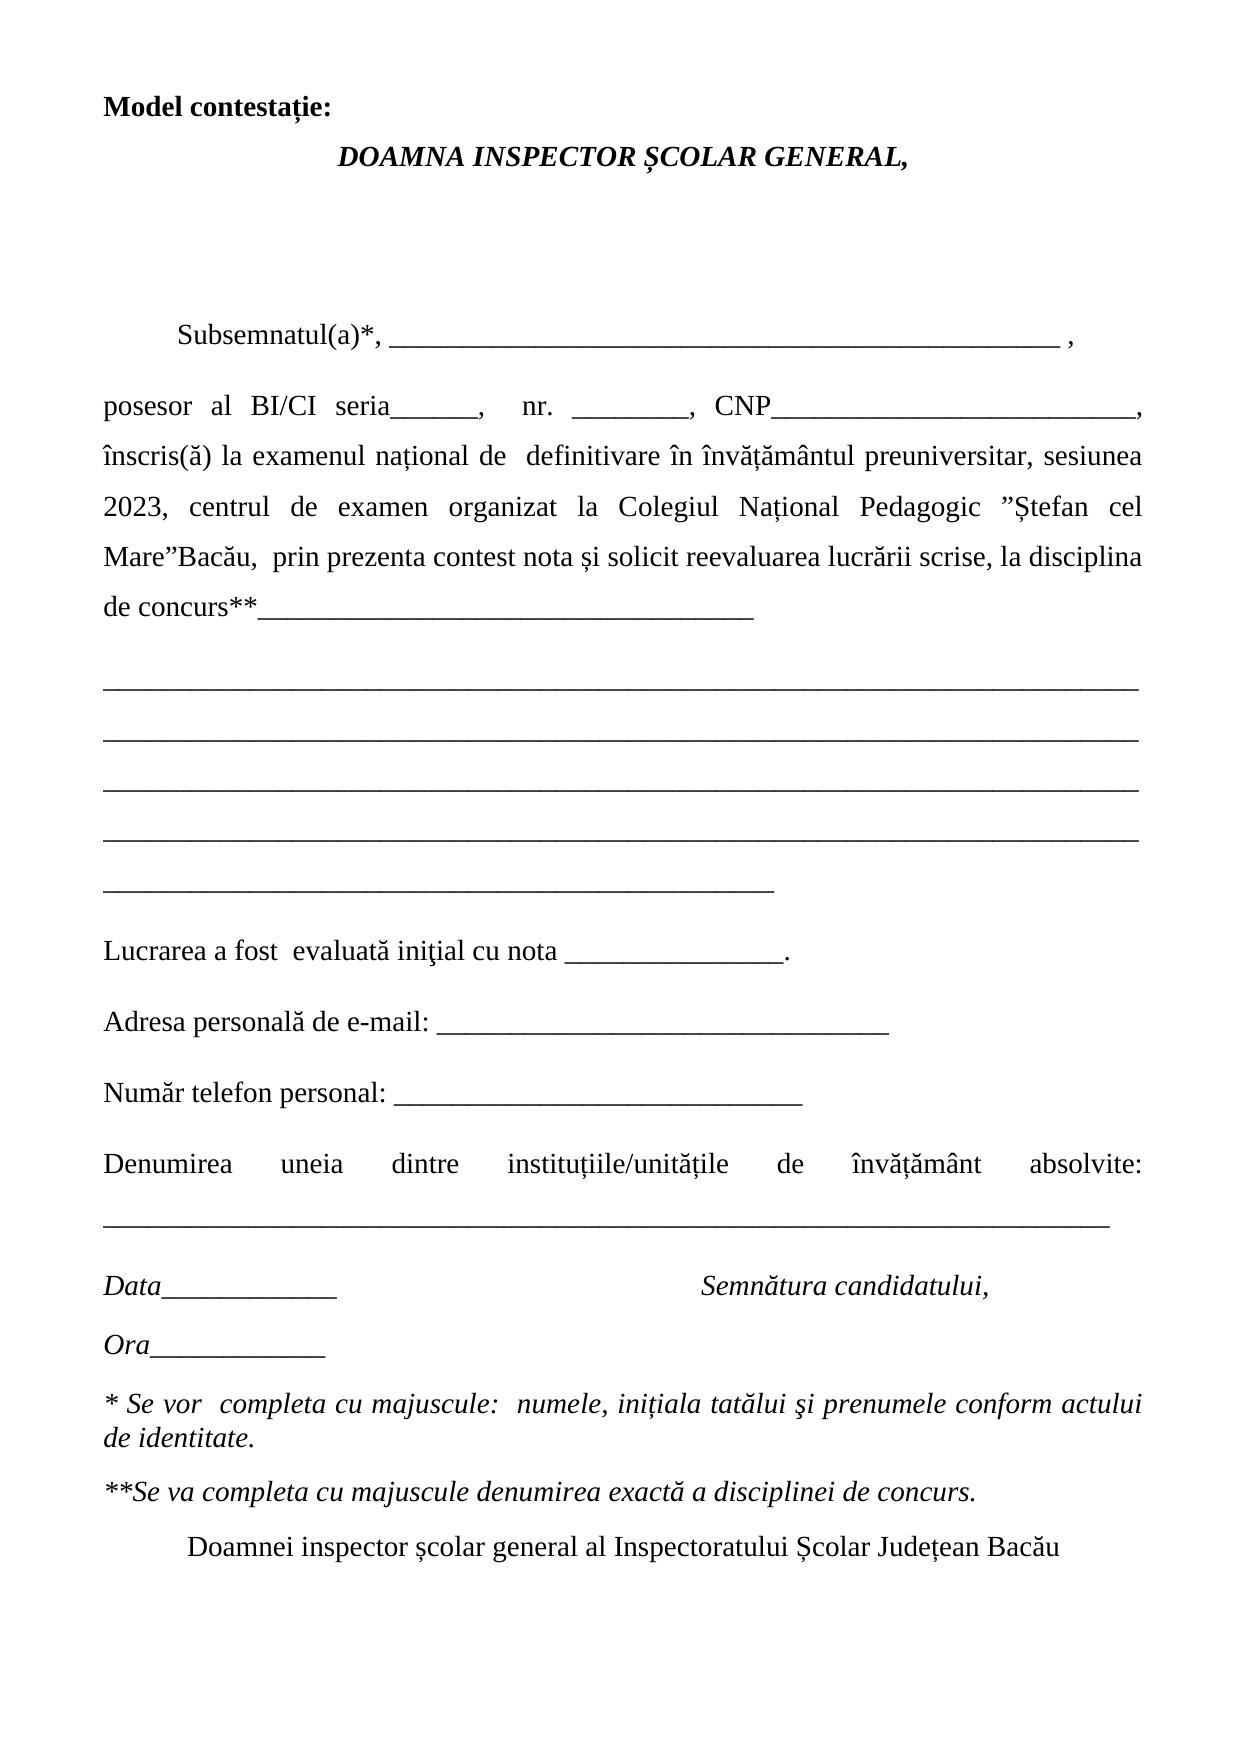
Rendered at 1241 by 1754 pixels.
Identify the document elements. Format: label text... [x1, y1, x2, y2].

text DOAMNA INSPECTOR ȘCOLAR GENERAL, [103, 139, 1144, 172]
text Număr telefon personal: ____________________________ [103, 1075, 1144, 1109]
text posesor al BI/CI seria______, nr. ________, CNP_________________________, înscris(ă) la examenul național de definitivare în învățământul preuniversitar, sesiunea 2023, centrul de examen organizat la Colegiul Național Pedagogic ”Ștefan cel Mare”Bacău, prin prezenta contest nota și solicit reevaluarea lucrării scrise, la disciplina de concurs**__________________________________ [103, 388, 1144, 623]
text Adresa personală de e-mail: _______________________________ [103, 1004, 1144, 1038]
text **Se va completa cu majuscule denumirea exactă a disciplinei de concurs. [103, 1474, 1144, 1508]
text Doamnei inspector școlar general al Inspectoratului Școlar Județean Bacău [103, 1529, 1144, 1562]
text Model contestație: [103, 89, 1144, 122]
text * Se vor completa cu majuscule: numele, inițiala tatălui şi prenumele conform actului de identitate. [103, 1387, 1144, 1454]
text Subsemnatul(a)*, ______________________________________________ , [103, 317, 1144, 351]
text Data____________ Semnătura candidatului, [103, 1268, 1144, 1301]
text __________________________________________________________________________________________________________________________________________________________________________________________________________________________________________________________________________________________________________________________________________ [103, 661, 1144, 895]
text Lucrarea a fost evaluată iniţial cu nota _______________. [103, 933, 1144, 967]
text Ora____________ [103, 1327, 1144, 1361]
text Denumirea uneia dintre instituțiile/unitățile de învățământ absolvite: _____________________________________________________________________ [103, 1146, 1144, 1230]
